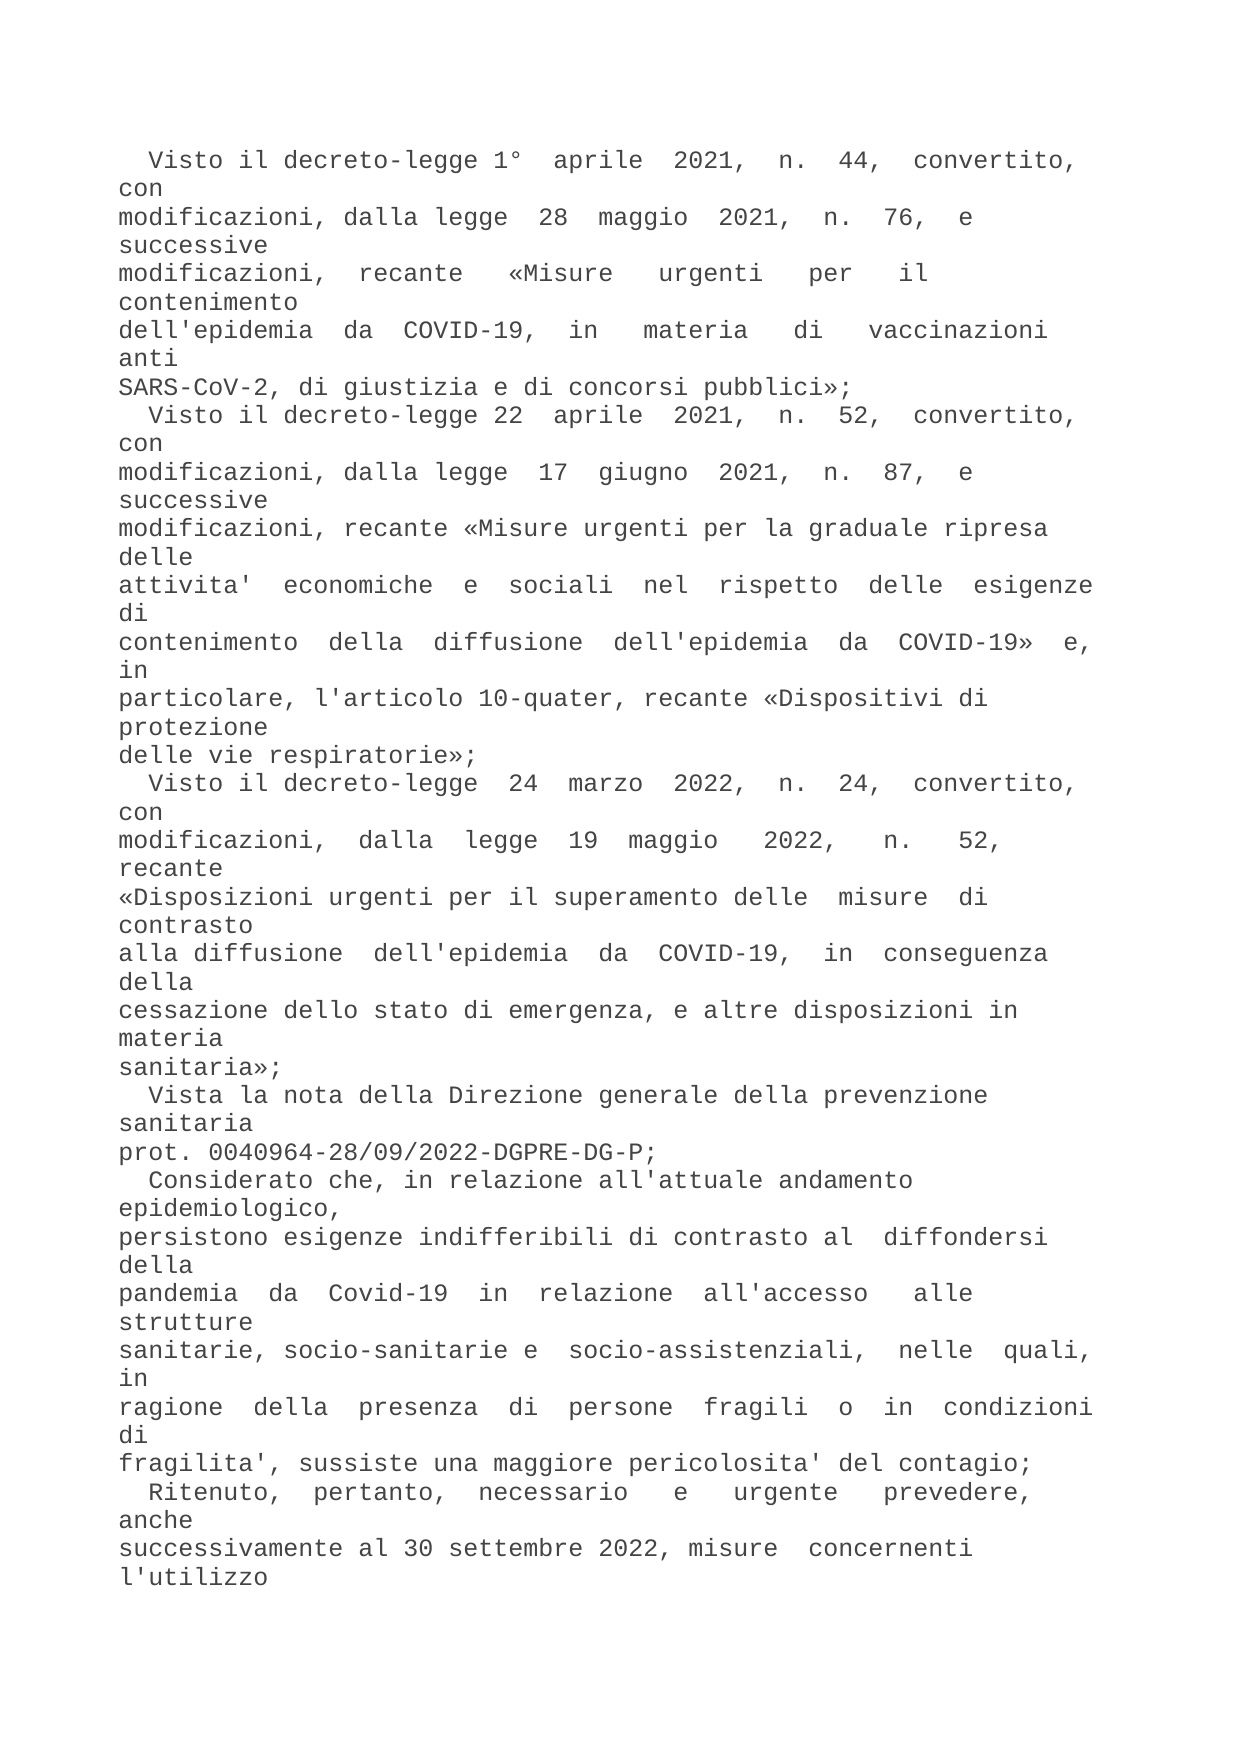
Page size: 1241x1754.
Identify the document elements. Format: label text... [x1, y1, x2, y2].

text sanitarie, socio-sanitarie e socio-assistenziali, nelle quali, in [118, 1338, 1122, 1394]
text fragilita', sussiste una maggiore pericolosita' del contagio; [118, 1451, 1122, 1479]
text Visto il decreto-legge 24 marzo 2022, n. 24, convertito, con [118, 771, 1122, 828]
text successivamente al 30 settembre 2022, misure concernenti l'utilizzo [118, 1536, 1122, 1593]
text contenimento della diffusione dell'epidemia da COVID-19» e, in [118, 629, 1122, 686]
text cessazione dello stato di emergenza, e altre disposizioni in materia [118, 998, 1122, 1054]
text modificazioni, recante «Misure urgenti per il contenimento [118, 261, 1122, 318]
text ragione della presenza di persone fragili o in condizioni di [118, 1394, 1122, 1451]
text Visto il decreto-legge 22 aprile 2021, n. 52, convertito, con [118, 403, 1122, 459]
text attivita' economiche e sociali nel rispetto delle esigenze di [118, 573, 1122, 629]
text Vista la nota della Direzione generale della prevenzione sanitaria [118, 1083, 1122, 1139]
text modificazioni, dalla legge 17 giugno 2021, n. 87, e successive [118, 459, 1122, 516]
text prot. 0040964-28/09/2022-DGPRE-DG-P; [118, 1139, 1122, 1168]
text alla diffusione dell'epidemia da COVID-19, in conseguenza della [118, 941, 1122, 998]
text Ritenuto, pertanto, necessario e urgente prevedere, anche [118, 1479, 1122, 1536]
text Visto il decreto-legge 1° aprile 2021, n. 44, convertito, con [118, 148, 1122, 204]
text persistono esigenze indifferibili di contrasto al diffondersi della [118, 1224, 1122, 1281]
text particolare, l'articolo 10-quater, recante «Dispositivi di protezione [118, 686, 1122, 743]
text SARS-CoV-2, di giustizia e di concorsi pubblici»; [118, 374, 1122, 403]
text dell'epidemia da COVID-19, in materia di vaccinazioni anti [118, 318, 1122, 374]
text modificazioni, recante «Misure urgenti per la graduale ripresa delle [118, 516, 1122, 573]
text sanitaria»; [118, 1054, 1122, 1083]
text «Disposizioni urgenti per il superamento delle misure di contrasto [118, 884, 1122, 941]
text delle vie respiratorie»; [118, 743, 1122, 771]
text Considerato che, in relazione all'attuale andamento epidemiologico, [118, 1168, 1122, 1224]
text pandemia da Covid-19 in relazione all'accesso alle strutture [118, 1281, 1122, 1338]
text modificazioni, dalla legge 28 maggio 2021, n. 76, e successive [118, 204, 1122, 261]
text modificazioni, dalla legge 19 maggio 2022, n. 52, recante [118, 828, 1122, 884]
